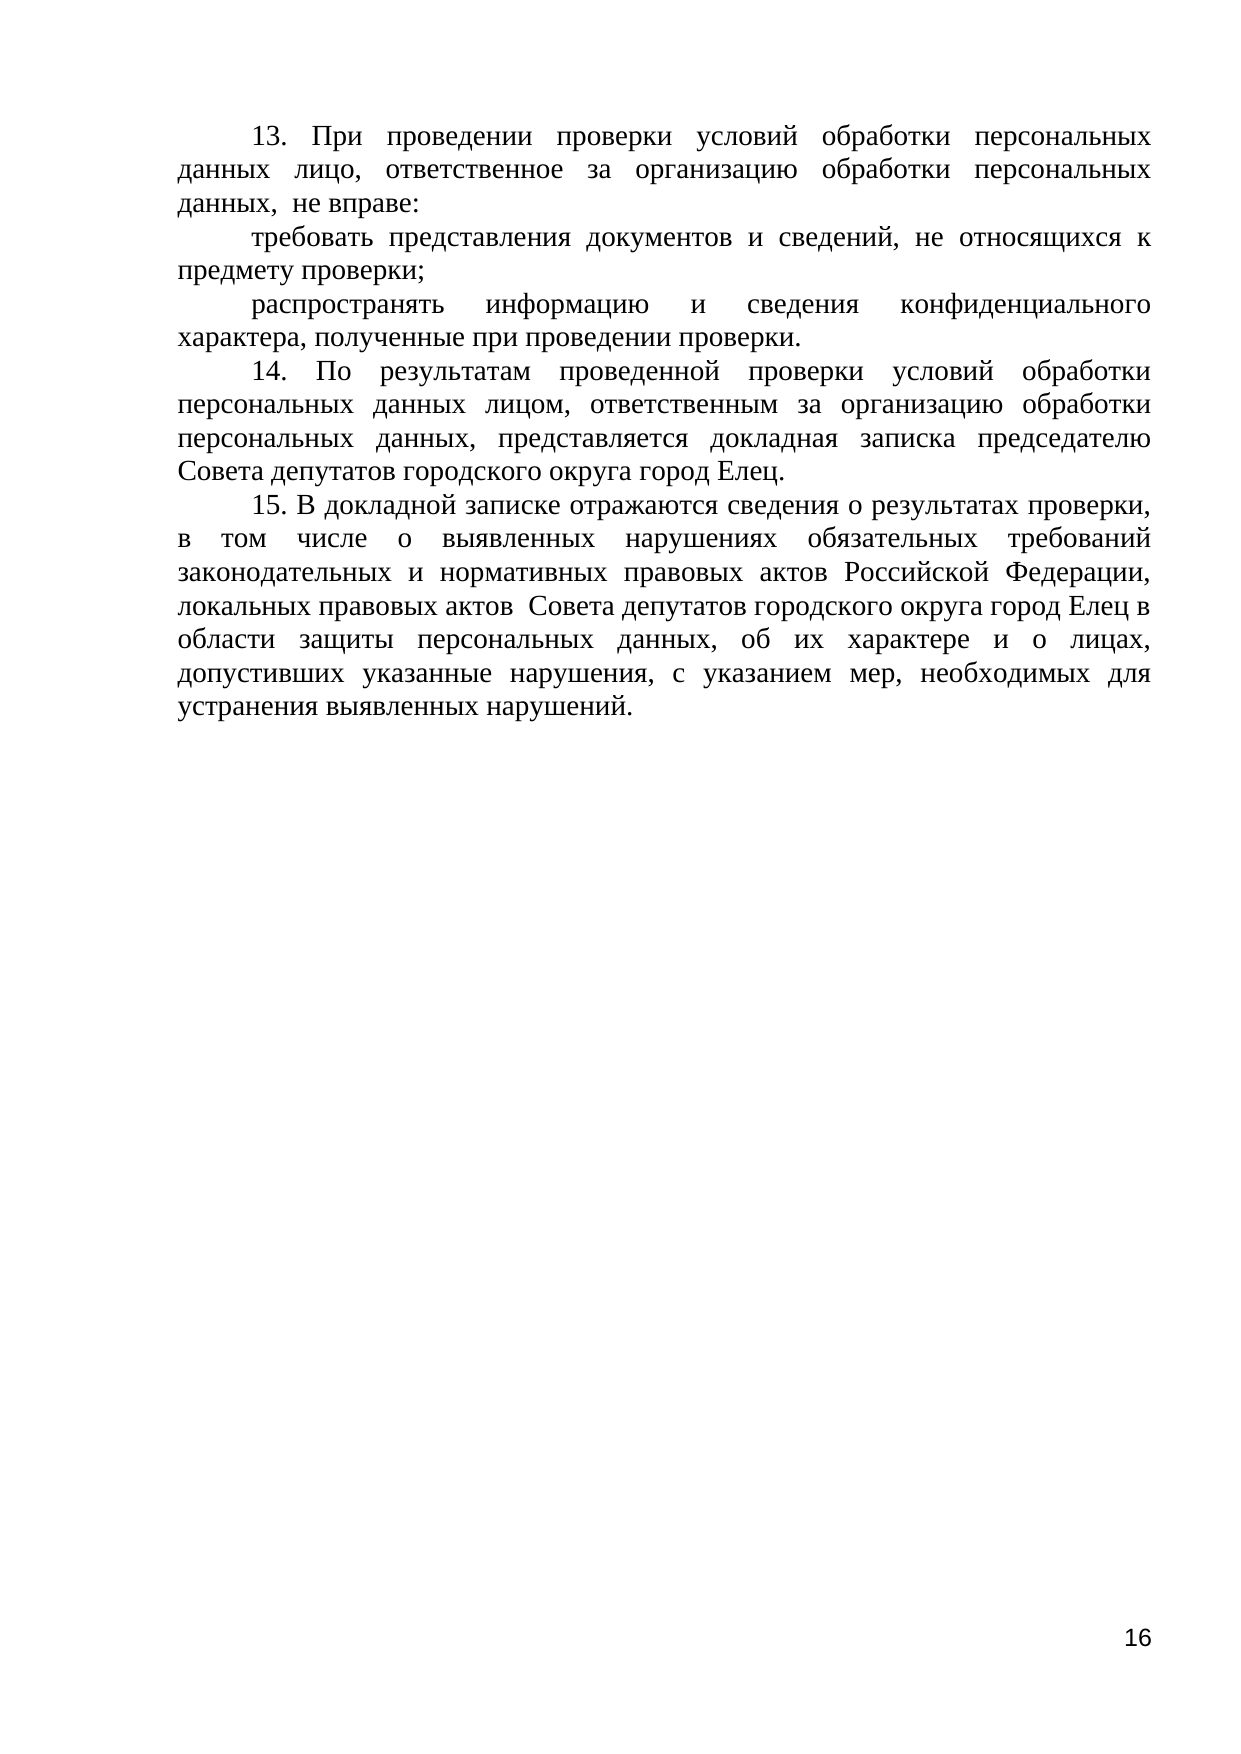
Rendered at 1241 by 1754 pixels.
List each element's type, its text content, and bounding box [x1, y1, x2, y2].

text распространять информацию и сведения конфиденциального характера, полученные при проведении проверки. [177, 286, 1152, 353]
text 13. При проведении проверки условий обработки персональных данных лицо, ответственное за организацию обработки персональных данных, не вправе: [177, 118, 1152, 219]
text 15. В докладной записке отражаются сведения о результатах проверки, в том числе о выявленных нарушениях обязательных требований законодательных и нормативных правовых актов Российской Федерации, локальных правовых актов Совета депутатов городского округа город Елец в области защиты персональных данных, об их характере и о лицах, допустивших указанные нарушения, с указанием мер, необходимых для устранения выявленных нарушений. [177, 487, 1152, 722]
text 14. По результатам проведенной проверки условий обработки персональных данных лицом, ответственным за организацию обработки персональных данных, представляется докладная записка председателю Совета депутатов городского округа город Елец. [177, 353, 1152, 487]
text требовать представления документов и сведений, не относящихся к предмету проверки; [177, 219, 1152, 286]
